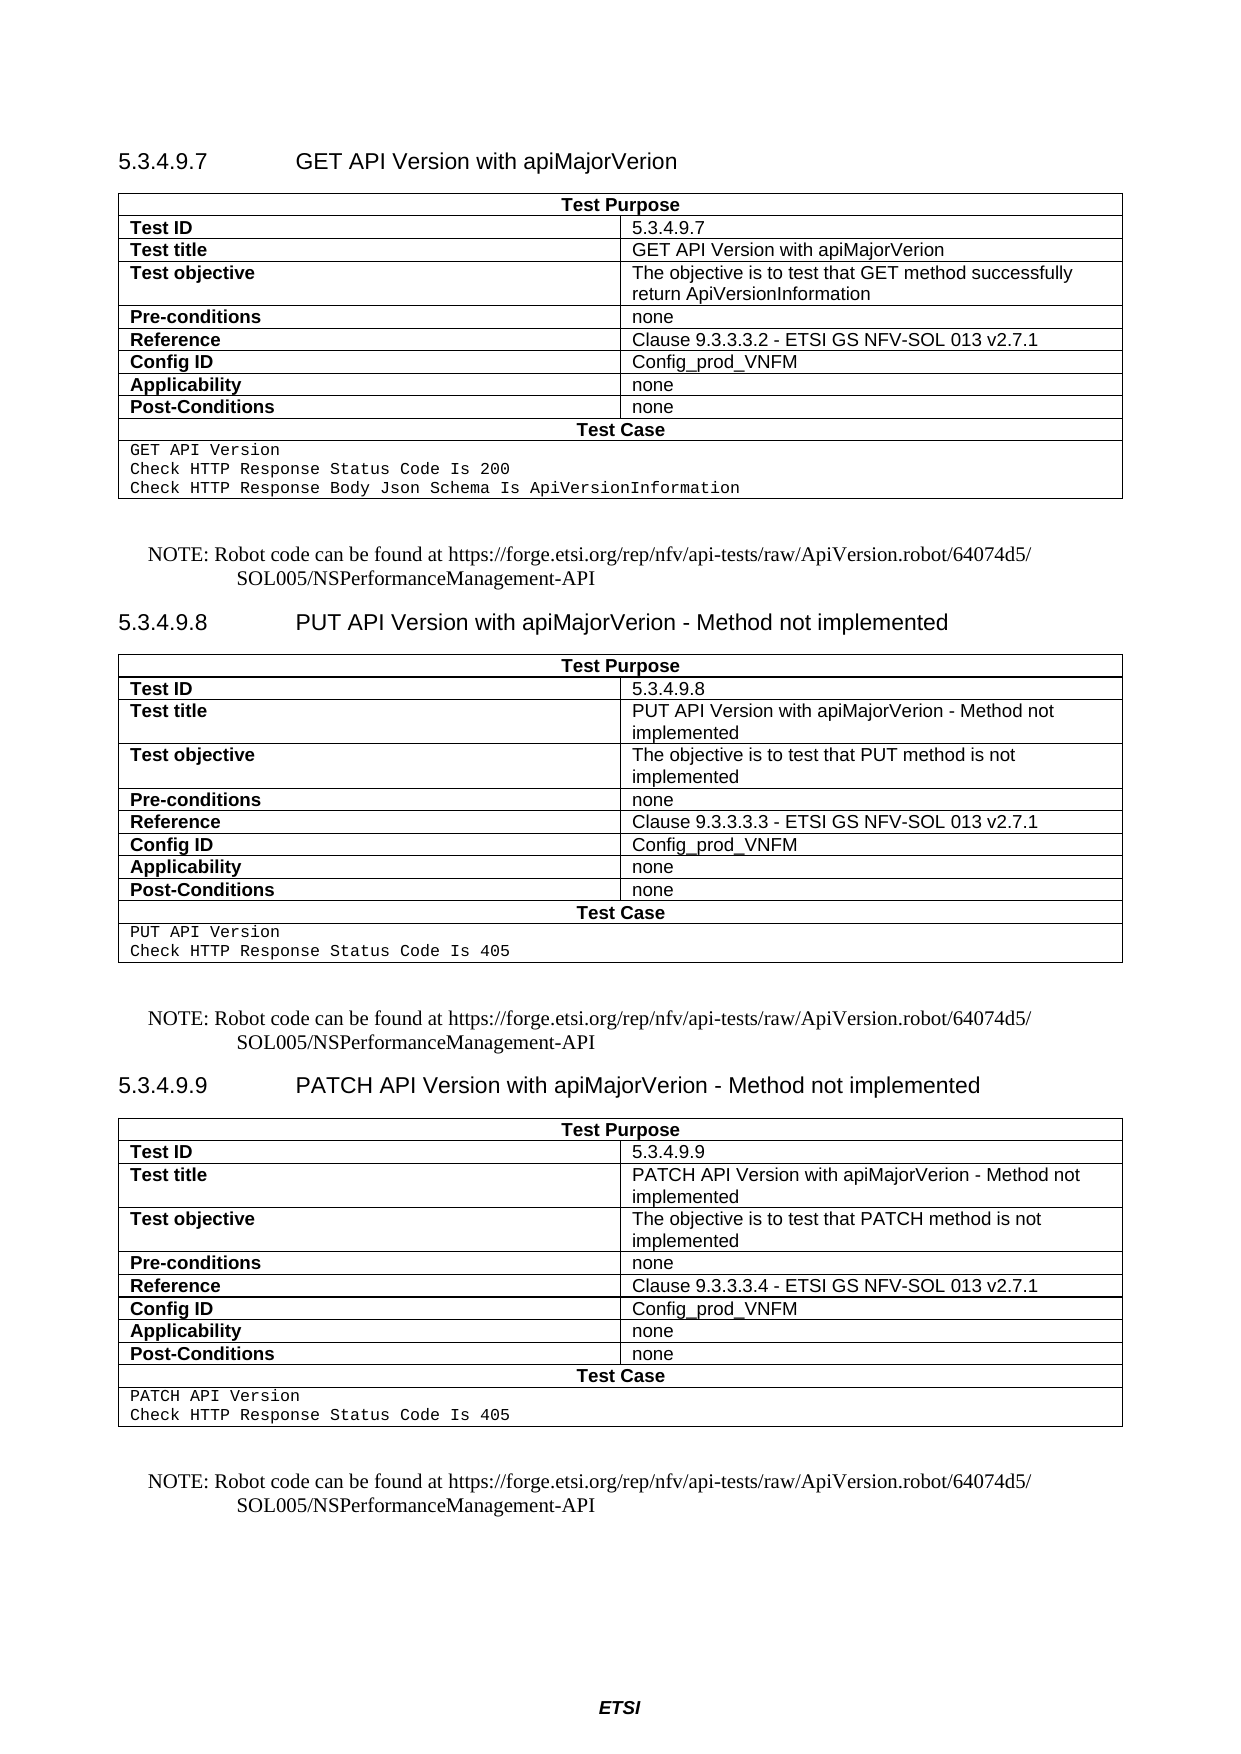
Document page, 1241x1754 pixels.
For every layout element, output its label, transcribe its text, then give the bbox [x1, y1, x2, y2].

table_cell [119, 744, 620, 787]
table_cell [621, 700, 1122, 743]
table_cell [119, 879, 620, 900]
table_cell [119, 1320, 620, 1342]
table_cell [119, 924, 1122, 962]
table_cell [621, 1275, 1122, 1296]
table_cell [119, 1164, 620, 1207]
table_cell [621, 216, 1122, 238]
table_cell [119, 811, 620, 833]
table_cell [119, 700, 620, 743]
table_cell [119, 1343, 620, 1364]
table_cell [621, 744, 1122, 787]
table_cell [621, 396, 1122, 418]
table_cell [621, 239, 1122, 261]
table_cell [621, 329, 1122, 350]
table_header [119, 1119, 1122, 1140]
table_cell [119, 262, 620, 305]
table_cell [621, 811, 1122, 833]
subtitle 5.3.4.9.7 GET API Version with apiMajorVerion [118, 148, 1122, 174]
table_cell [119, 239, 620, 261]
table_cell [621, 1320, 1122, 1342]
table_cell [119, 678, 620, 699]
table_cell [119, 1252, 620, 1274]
text NOTE: Robot code can be found at https://forge.etsi.org/rep/nfv/api-tests/raw/ApiVersion.robot/64074d5/SOL005/NSPerformanceManagement-API [148, 542, 1122, 590]
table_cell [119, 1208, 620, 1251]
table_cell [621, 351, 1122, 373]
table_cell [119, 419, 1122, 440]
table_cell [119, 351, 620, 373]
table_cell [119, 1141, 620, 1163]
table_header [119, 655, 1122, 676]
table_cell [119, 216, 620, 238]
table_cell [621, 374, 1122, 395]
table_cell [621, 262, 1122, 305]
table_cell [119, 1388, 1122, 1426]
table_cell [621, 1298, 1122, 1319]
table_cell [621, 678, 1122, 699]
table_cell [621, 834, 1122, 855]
subtitle 5.3.4.9.8 PUT API Version with apiMajorVerion - Method not implemented [118, 609, 1122, 635]
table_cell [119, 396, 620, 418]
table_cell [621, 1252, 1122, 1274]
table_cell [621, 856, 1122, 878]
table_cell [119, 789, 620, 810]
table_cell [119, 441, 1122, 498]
text NOTE: Robot code can be found at https://forge.etsi.org/rep/nfv/api-tests/raw/ApiVersion.robot/64074d5/SOL005/NSPerformanceManagement-API [148, 1006, 1122, 1054]
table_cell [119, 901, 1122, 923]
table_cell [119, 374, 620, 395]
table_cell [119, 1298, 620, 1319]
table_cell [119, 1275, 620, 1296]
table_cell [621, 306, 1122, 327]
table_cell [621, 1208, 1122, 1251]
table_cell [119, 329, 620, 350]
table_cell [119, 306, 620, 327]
subtitle 5.3.4.9.9 PATCH API Version with apiMajorVerion - Method not implemented [118, 1072, 1122, 1099]
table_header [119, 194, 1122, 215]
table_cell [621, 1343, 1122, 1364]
text NOTE: Robot code can be found at https://forge.etsi.org/rep/nfv/api-tests/raw/ApiVersion.robot/64074d5/SOL005/NSPerformanceManagement-API [148, 1469, 1122, 1517]
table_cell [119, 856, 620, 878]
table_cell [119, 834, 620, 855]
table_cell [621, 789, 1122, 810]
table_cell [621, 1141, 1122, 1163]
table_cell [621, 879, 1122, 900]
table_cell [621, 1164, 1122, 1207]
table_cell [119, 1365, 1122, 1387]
